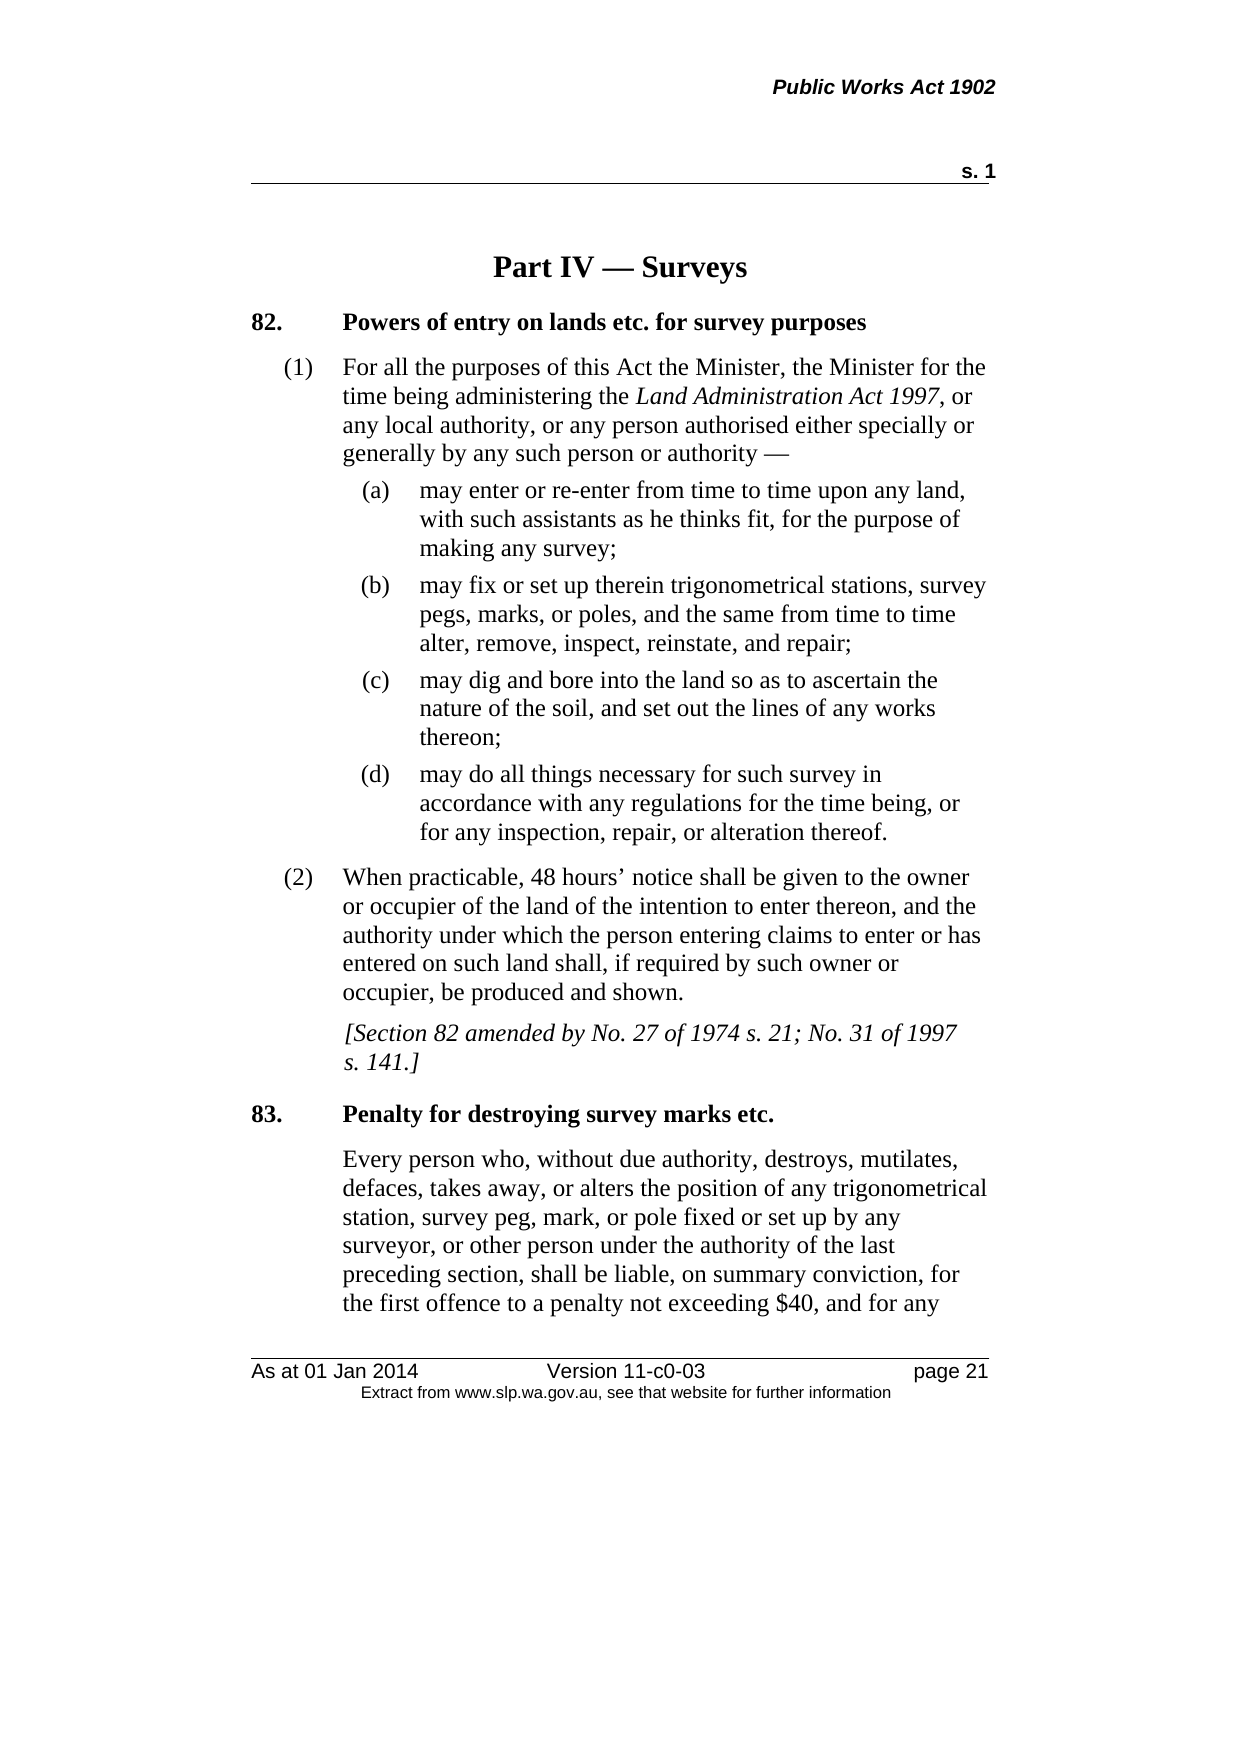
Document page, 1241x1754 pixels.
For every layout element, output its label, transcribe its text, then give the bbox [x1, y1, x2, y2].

text [Section 82 amended by No. 27 of 1974 s. 21; No. 31 of 1997 s. 141.] [251, 1018, 989, 1076]
text (a) may enter or re-enter from time to time upon any land, with such assistants as he thinks fit, for the purpose of making any survey; [251, 476, 989, 562]
text (1) For all the purposes of this Act the Minister, the Minister for the time being administering the Land Administration Act 1997, or any local authority, or any person authorised either specially or generally by any such person or authority — [251, 352, 989, 467]
subtitle 82. Powers of entry on lands etc. for survey purposes [251, 307, 989, 336]
text (c) may dig and bore into the land so as to ascertain the nature of the soil, and set out the lines of any works thereon; [251, 665, 989, 751]
text (2) When practicable, 48 hours’ notice shall be given to the owner or occupier of the land of the intention to enter thereon, and the authority under which the person entering claims to enter or has entered on such land shall, if required by such owner or occupier, be produced and shown. [251, 862, 989, 1006]
text (b) may fix or set up therein trigonometrical stations, survey pegs, marks, or poles, and the same from time to time alter, remove, inspect, reinstate, and repair; [251, 570, 989, 656]
subtitle 83. Penalty for destroying survey marks etc. [251, 1099, 989, 1128]
subtitle Part IV — Surveys [251, 248, 989, 284]
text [251, 1144, 989, 1317]
text (d) may do all things necessary for such survey in accordance with any regulations for the time being, or for any inspection, repair, or alteration thereof. [251, 759, 989, 846]
